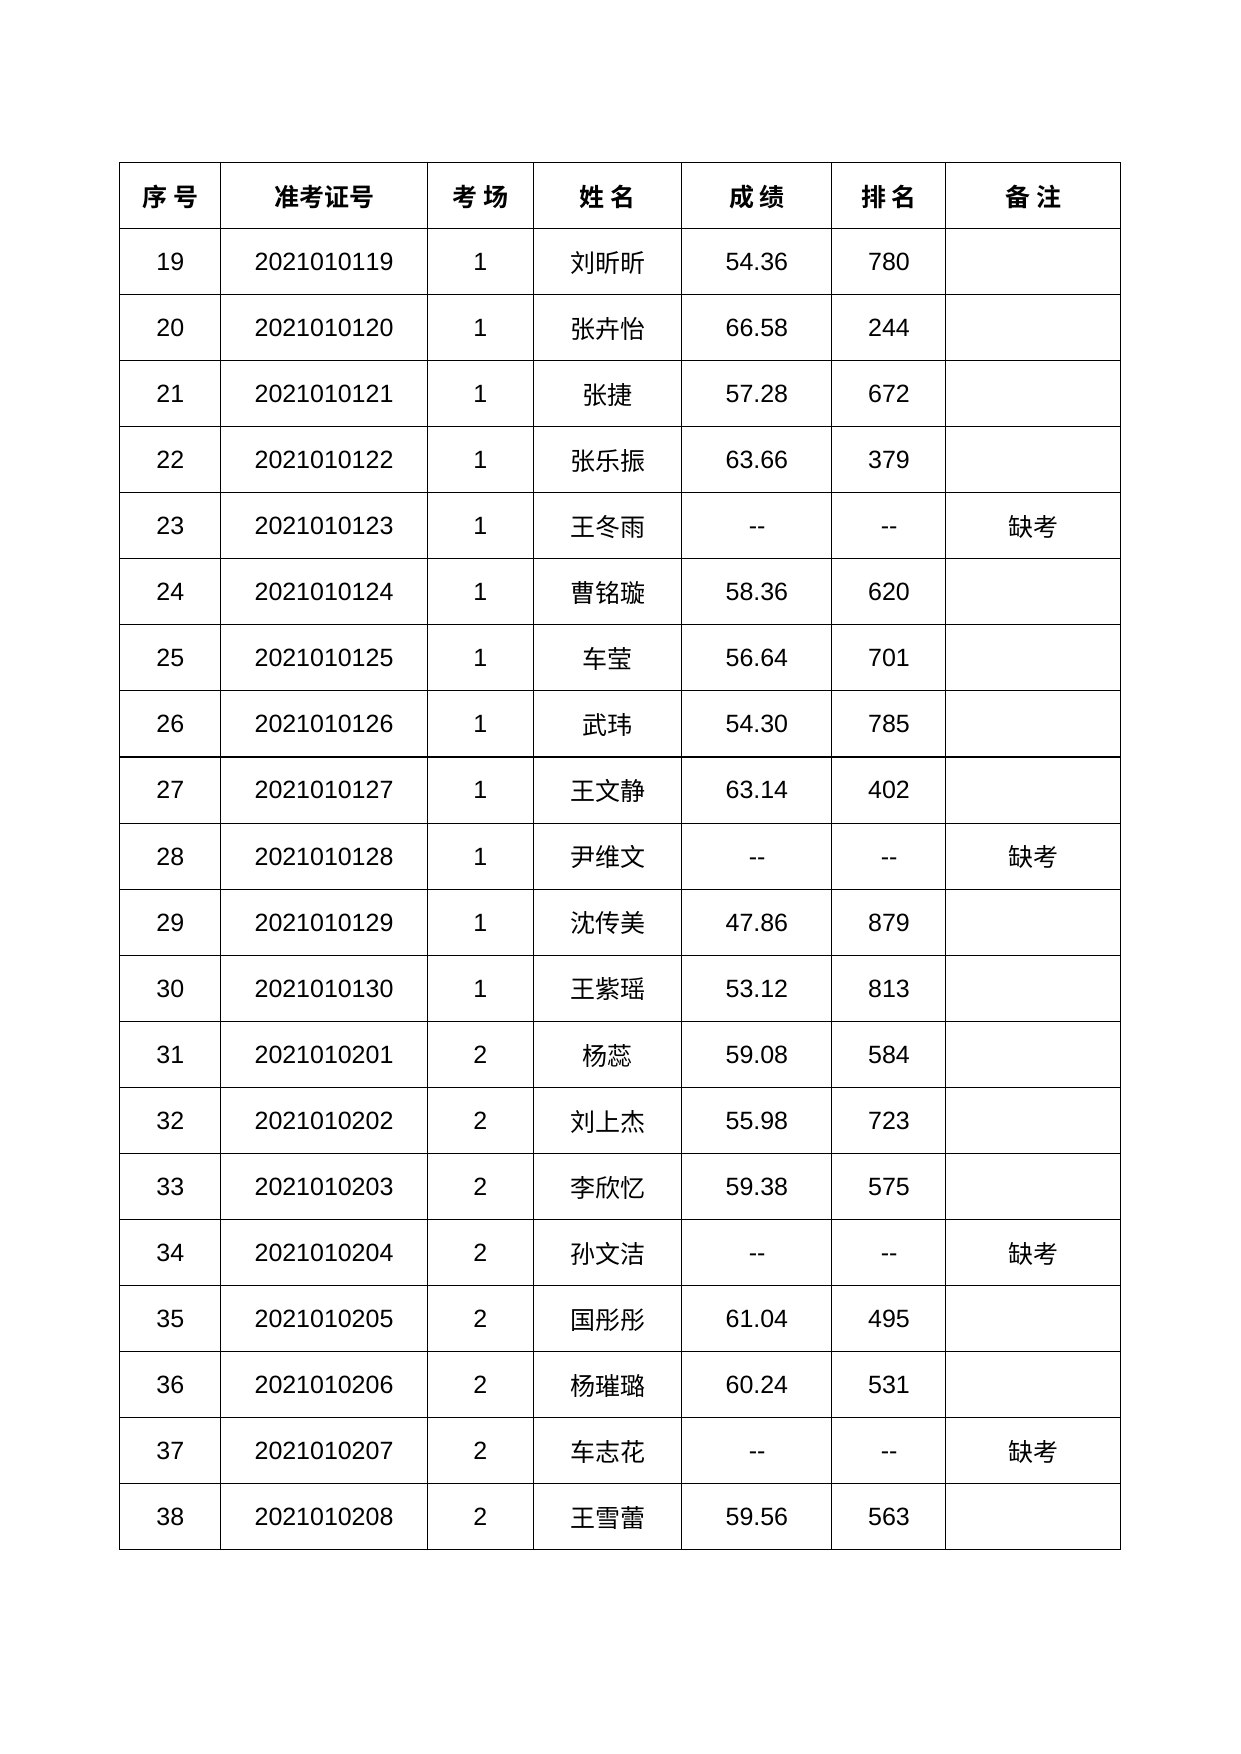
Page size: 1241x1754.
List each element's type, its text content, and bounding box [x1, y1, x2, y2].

table_cell 59.38 [682, 1154, 831, 1219]
table_cell 2021010128 [221, 824, 427, 888]
table_cell 61.04 [682, 1286, 831, 1351]
table_cell 723 [832, 1088, 945, 1153]
table_cell 1 [428, 361, 533, 426]
table_cell 24 [120, 559, 220, 624]
table_cell 58.36 [682, 559, 831, 624]
table_cell -- [682, 1220, 831, 1285]
table_cell [946, 427, 1120, 492]
table_cell 27 [120, 758, 220, 822]
table_cell 59.08 [682, 1022, 831, 1087]
table_cell 武玮 [534, 691, 681, 756]
table_cell 2021010203 [221, 1154, 427, 1219]
table_cell 2021010201 [221, 1022, 427, 1087]
table_cell 30 [120, 956, 220, 1021]
table_cell 54.30 [682, 691, 831, 756]
table_cell [946, 625, 1120, 690]
table_cell 19 [120, 229, 220, 294]
table_cell 495 [832, 1286, 945, 1351]
table_cell -- [682, 824, 831, 888]
table_cell 63.14 [682, 758, 831, 822]
table_cell 2 [428, 1484, 533, 1549]
table_cell 尹维文 [534, 824, 681, 888]
table_cell -- [682, 1418, 831, 1483]
table_cell 杨蕊 [534, 1022, 681, 1087]
table_cell [946, 559, 1120, 624]
table_cell 1 [428, 890, 533, 954]
table_cell 2021010202 [221, 1088, 427, 1153]
table_cell 2021010208 [221, 1484, 427, 1549]
table_cell 2021010122 [221, 427, 427, 492]
table_cell 缺考 [946, 1220, 1120, 1285]
table_cell 244 [832, 295, 945, 360]
table_cell 60.24 [682, 1352, 831, 1417]
table_cell 刘昕昕 [534, 229, 681, 294]
table_cell 25 [120, 625, 220, 690]
table_cell [946, 1352, 1120, 1417]
table_cell 66.58 [682, 295, 831, 360]
table_cell 刘上杰 [534, 1088, 681, 1153]
table_cell 1 [428, 229, 533, 294]
table_cell 2 [428, 1220, 533, 1285]
table_cell 37 [120, 1418, 220, 1483]
table_cell 王雪蕾 [534, 1484, 681, 1549]
table_cell 2021010206 [221, 1352, 427, 1417]
table_cell -- [832, 1418, 945, 1483]
table_cell 车志花 [534, 1418, 681, 1483]
table_cell 2 [428, 1022, 533, 1087]
table_cell 1 [428, 758, 533, 822]
table_cell 22 [120, 427, 220, 492]
table_cell 沈传美 [534, 890, 681, 954]
table_cell 2 [428, 1088, 533, 1153]
table_cell 1 [428, 625, 533, 690]
table_cell 2 [428, 1286, 533, 1351]
table_cell 2021010129 [221, 890, 427, 954]
table_cell 379 [832, 427, 945, 492]
table_cell 32 [120, 1088, 220, 1153]
table_cell 杨璀璐 [534, 1352, 681, 1417]
table_cell 59.56 [682, 1484, 831, 1549]
table_cell 531 [832, 1352, 945, 1417]
table_cell 1 [428, 956, 533, 1021]
table_cell 1 [428, 824, 533, 888]
table_cell 1 [428, 691, 533, 756]
table_cell 王冬雨 [534, 493, 681, 558]
table_cell 1 [428, 295, 533, 360]
table_cell 63.66 [682, 427, 831, 492]
table_cell 31 [120, 1022, 220, 1087]
table_cell [946, 691, 1120, 756]
table_cell 缺考 [946, 824, 1120, 888]
table_cell 曹铭璇 [534, 559, 681, 624]
table_cell 张捷 [534, 361, 681, 426]
table_cell 2021010120 [221, 295, 427, 360]
table_cell 2021010119 [221, 229, 427, 294]
table_cell 813 [832, 956, 945, 1021]
table_cell [946, 956, 1120, 1021]
table_cell 车莹 [534, 625, 681, 690]
table_cell 34 [120, 1220, 220, 1285]
table_cell 缺考 [946, 1418, 1120, 1483]
table_header 考 场 [428, 163, 533, 228]
table_cell 2 [428, 1418, 533, 1483]
table_cell 2021010130 [221, 956, 427, 1021]
table_cell 55.98 [682, 1088, 831, 1153]
table_cell 53.12 [682, 956, 831, 1021]
table_cell 2021010205 [221, 1286, 427, 1351]
table_cell 35 [120, 1286, 220, 1351]
table_cell 38 [120, 1484, 220, 1549]
table_cell 孙文洁 [534, 1220, 681, 1285]
table_cell 缺考 [946, 493, 1120, 558]
table_cell 1 [428, 427, 533, 492]
table_cell 2021010127 [221, 758, 427, 822]
table_cell [946, 1286, 1120, 1351]
table_cell 2021010126 [221, 691, 427, 756]
table_cell 29 [120, 890, 220, 954]
table_header 准考证号 [221, 163, 427, 228]
table_cell 575 [832, 1154, 945, 1219]
table_cell 2021010124 [221, 559, 427, 624]
table_cell [946, 1022, 1120, 1087]
table_header 备 注 [946, 163, 1120, 228]
table_cell 21 [120, 361, 220, 426]
table_cell 王文静 [534, 758, 681, 822]
table_header 排 名 [832, 163, 945, 228]
table_cell 王紫瑶 [534, 956, 681, 1021]
table_cell 2021010207 [221, 1418, 427, 1483]
table_cell 2021010204 [221, 1220, 427, 1285]
table_cell 2 [428, 1352, 533, 1417]
table_cell 785 [832, 691, 945, 756]
table_header 序 号 [120, 163, 220, 228]
table_cell [946, 1088, 1120, 1153]
table_cell 28 [120, 824, 220, 888]
table_cell [946, 890, 1120, 954]
table_cell 26 [120, 691, 220, 756]
table_cell 国彤彤 [534, 1286, 681, 1351]
table_header 成 绩 [682, 163, 831, 228]
table_cell -- [832, 493, 945, 558]
table_cell [946, 758, 1120, 822]
table_cell 33 [120, 1154, 220, 1219]
table_cell 672 [832, 361, 945, 426]
table_cell 2021010123 [221, 493, 427, 558]
table_cell [946, 295, 1120, 360]
table_cell 54.36 [682, 229, 831, 294]
table_cell 57.28 [682, 361, 831, 426]
table_cell [946, 1484, 1120, 1549]
table_cell [946, 1154, 1120, 1219]
table_cell 36 [120, 1352, 220, 1417]
table_cell 701 [832, 625, 945, 690]
table_cell [946, 229, 1120, 294]
table_cell 1 [428, 559, 533, 624]
table_cell -- [832, 1220, 945, 1285]
table_cell 2021010125 [221, 625, 427, 690]
table_cell 2 [428, 1154, 533, 1219]
table_cell 47.86 [682, 890, 831, 954]
table_cell -- [682, 493, 831, 558]
table_cell 584 [832, 1022, 945, 1087]
table_cell 563 [832, 1484, 945, 1549]
table_cell 620 [832, 559, 945, 624]
table_cell 56.64 [682, 625, 831, 690]
table_cell 张乐振 [534, 427, 681, 492]
table_cell [946, 361, 1120, 426]
table_cell 879 [832, 890, 945, 954]
table_cell -- [832, 824, 945, 888]
table_cell 780 [832, 229, 945, 294]
table_cell 23 [120, 493, 220, 558]
table_cell 20 [120, 295, 220, 360]
table_cell 1 [428, 493, 533, 558]
table_header 姓 名 [534, 163, 681, 228]
table_cell 张卉怡 [534, 295, 681, 360]
table_cell 402 [832, 758, 945, 822]
table_cell 李欣忆 [534, 1154, 681, 1219]
table_cell 2021010121 [221, 361, 427, 426]
